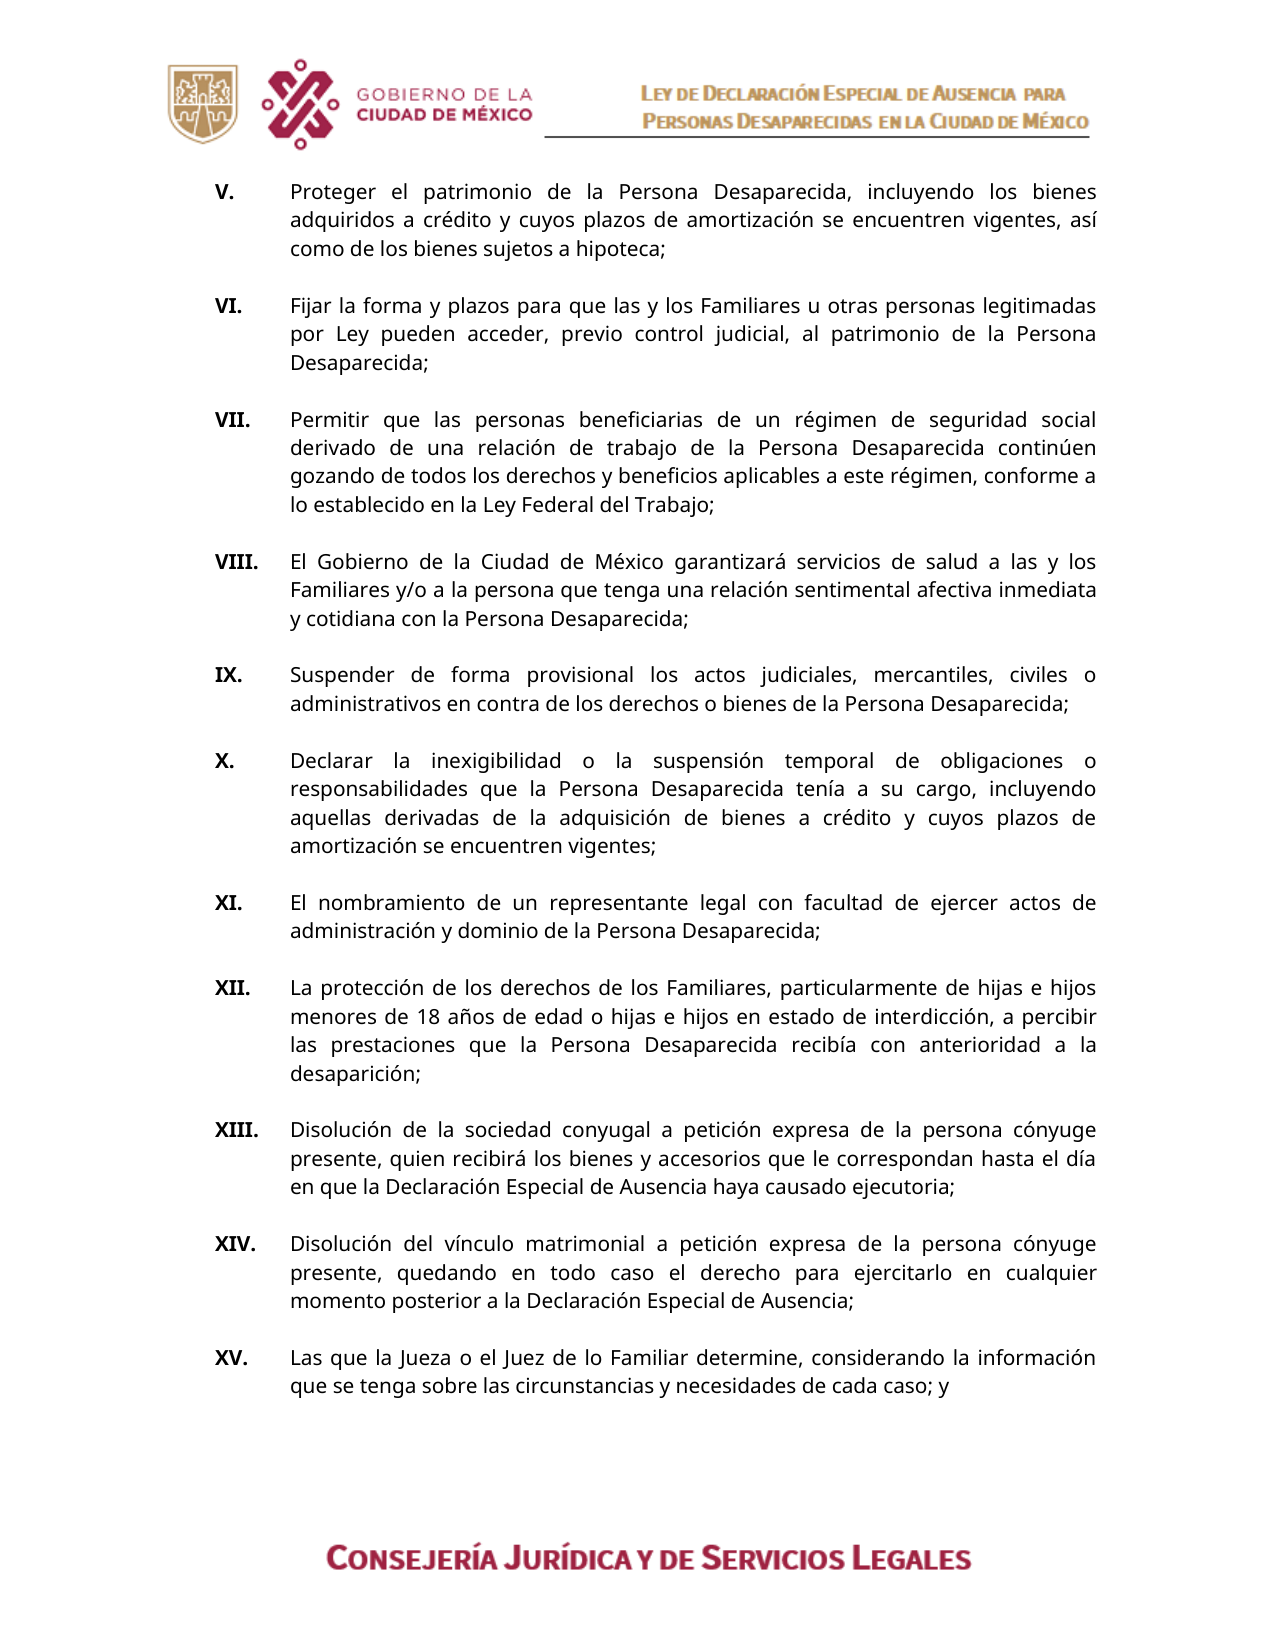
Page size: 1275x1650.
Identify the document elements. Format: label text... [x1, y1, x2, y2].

list Las que la Jueza o el Juez de lo Familiar determine, considerando la información que se tenga sobre las circunstancias y necesidades de cada caso; y [215, 1343, 1098, 1400]
list Permitir que las personas beneficiarias de un régimen de seguridad social derivado de una relación de trabajo de la Persona Desaparecida continúen gozando de todos los derechos y beneficios aplicables a este régimen, conforme a lo establecido en la Ley Federal del Trabajo; [215, 405, 1098, 518]
list El nombramiento de un representante legal con facultad de ejercer actos de administración y dominio de la Persona Desaparecida; [215, 888, 1098, 945]
list Suspender de forma provisional los actos judiciales, mercantiles, civiles o administrativos en contra de los derechos o bienes de la Persona Desaparecida; [215, 661, 1098, 717]
picture [145, 54, 1114, 167]
list Disolución de la sociedad conyugal a petición expresa de la persona cónyuge presente, quien recibirá los bienes y accesorios que le correspondan hasta el día en que la Declaración Especial de Ausencia haya causado ejecutoria; [215, 1116, 1098, 1201]
list Declarar la inexigibilidad o la suspensión temporal de obligaciones o responsabilidades que la Persona Desaparecida tenía a su cargo, incluyendo aquellas derivadas de la adquisición de bienes a crédito y cuyos plazos de amortización se encuentren vigentes; [215, 746, 1098, 860]
picture [176, 1516, 1098, 1618]
list La protección de los derechos de los Familiares, particularmente de hijas e hijos menores de 18 años de edad o hijas e hijos en estado de interdicción, a percibir las prestaciones que la Persona Desaparecida recibía con anterioridad a la desaparición; [215, 973, 1098, 1087]
list Fijar la forma y plazos para que las y los Familiares u otras personas legitimadas por Ley pueden acceder, previo control judicial, al patrimonio de la Persona Desaparecida; [215, 291, 1098, 376]
list Proteger el patrimonio de la Persona Desaparecida, incluyendo los bienes adquiridos a crédito y cuyos plazos de amortización se encuentren vigentes, así como de los bienes sujetos a hipoteca; [215, 177, 1098, 262]
list El Gobierno de la Ciudad de México garantizará servicios de salud a las y los Familiares y/o a la persona que tenga una relación sentimental afectiva inmediata y cotidiana con la Persona Desaparecida; [215, 547, 1098, 632]
list Disolución del vínculo matrimonial a petición expresa de la persona cónyuge presente, quedando en todo caso el derecho para ejercitarlo en cualquier momento posterior a la Declaración Especial de Ausencia; [215, 1229, 1098, 1315]
